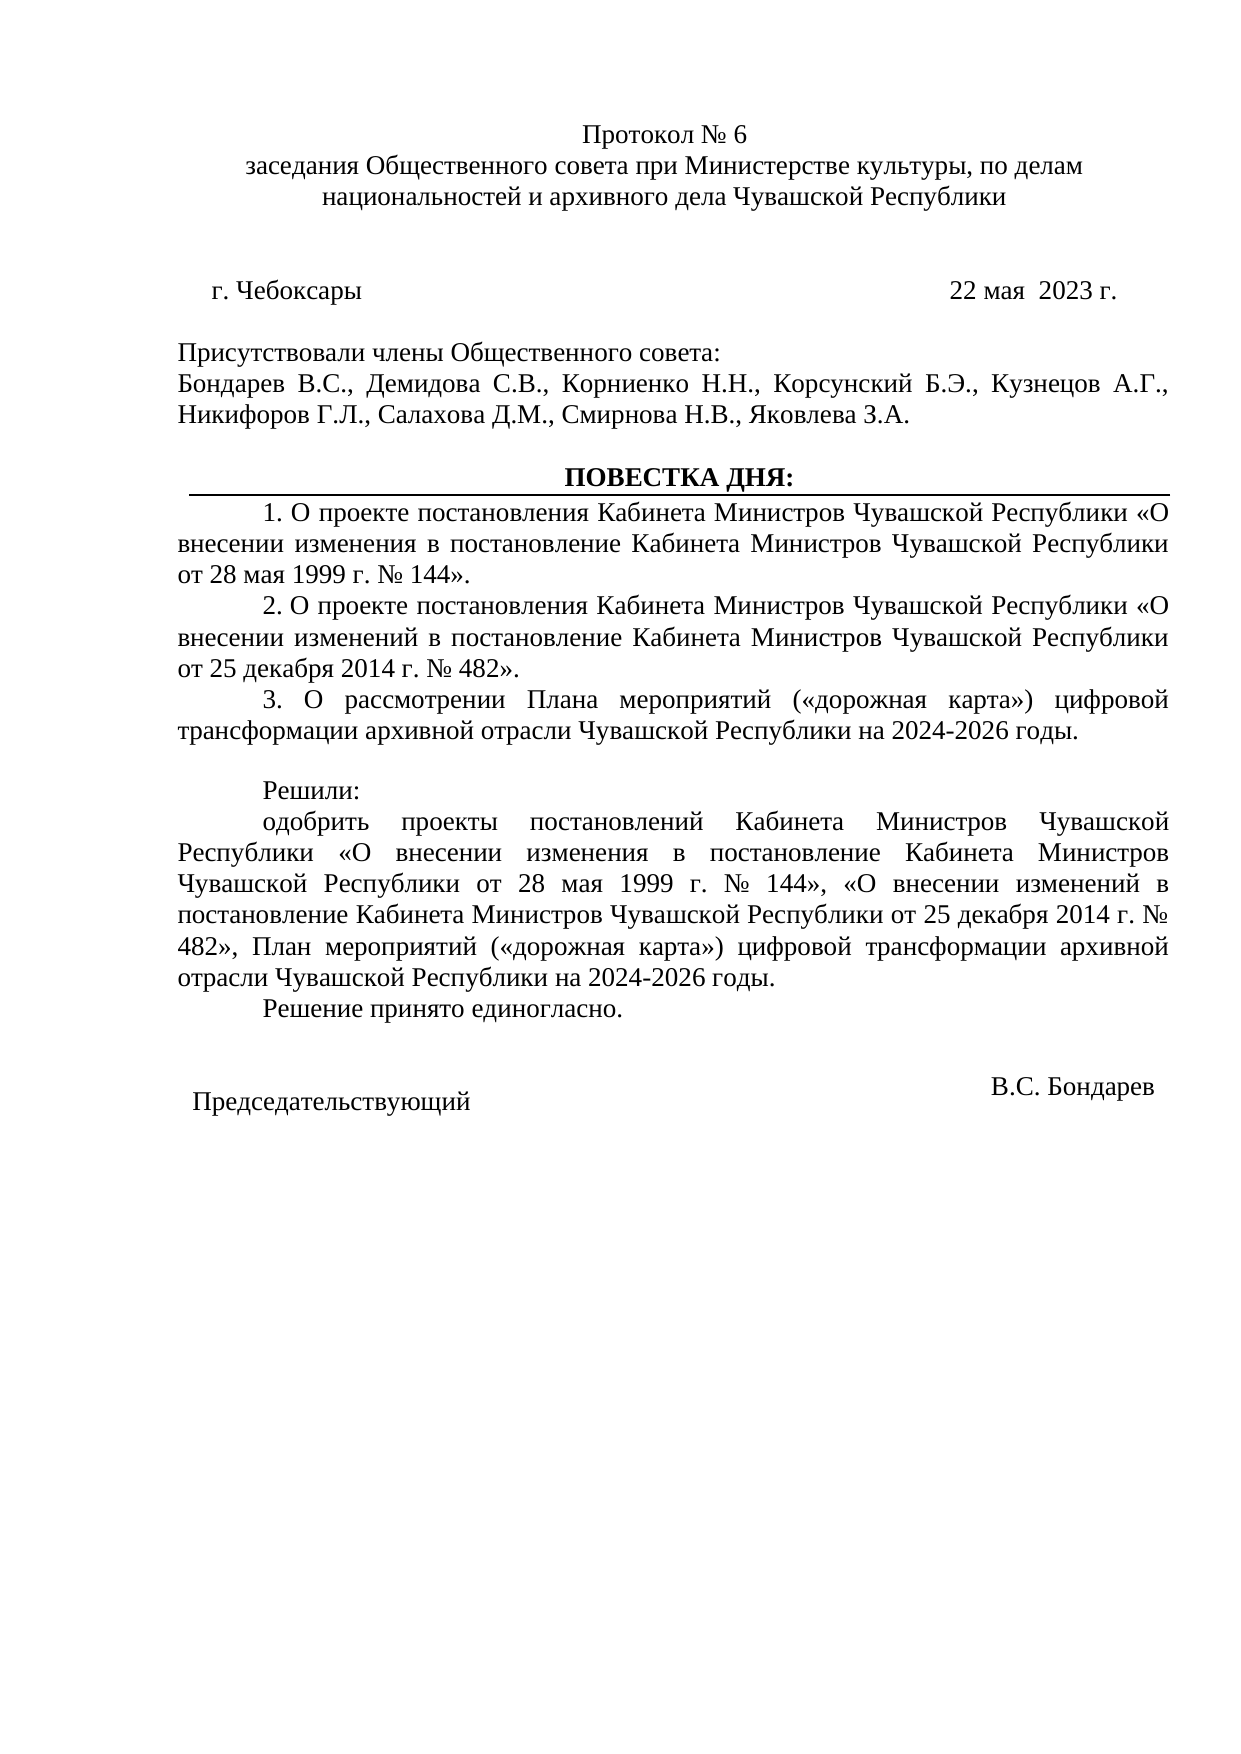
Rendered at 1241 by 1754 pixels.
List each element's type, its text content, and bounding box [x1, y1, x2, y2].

text г. Чебоксары 22 мая 2023 г. [177, 274, 1152, 305]
text Протокол № 6 [177, 118, 1152, 149]
text национальностей и архивного дела Чувашской Республики [177, 180, 1152, 212]
text Присутствовали члены Общественного совета: [177, 336, 1152, 367]
table_header Бондарев В.С., Демидова С.В., Корниенко Н.Н., Корсунский Б.Э., Кузнецов А.Г., Никифоров Г.Л., Салахова Д.М., Смирнова Н.В., Яковлева З.А. ПОВЕСТКА ДНЯ: 1. О проекте постановления Кабинета Министров Чувашской Республики «О внесении изменения в постановление Кабинета Министров Чувашской Республики от 28 мая 1999 г. № 144». 2. О проекте постановления Кабинета Министров Чувашской Республики «О внесении изменений в постановление Кабинета Министров Чувашской Республики от 25 декабря 2014 г. № 482». 3. О рассмотрении Плана мероприятий («дорожная карта») цифровой трансформации архивной отрасли Чувашской Республики на 2024-2026 годы. Решили: одобрить проекты постановлений Кабинета Министров Чувашской Республики «О внесении изменения в постановление Кабинета Министров Чувашской Республики от 28 мая 1999 г. № 144», «О внесении изменений в постановление Кабинета Министров Чувашской Республики от 25 декабря 2014 г. № 482», План мероприятий («дорожная карта») цифровой трансформации архивной отрасли Чувашской Республики на 2024-2026 годы. Решение принято единогласно. [177, 367, 1181, 1117]
text заседания Общественного совета при Министерстве культуры, по делам [177, 149, 1152, 180]
